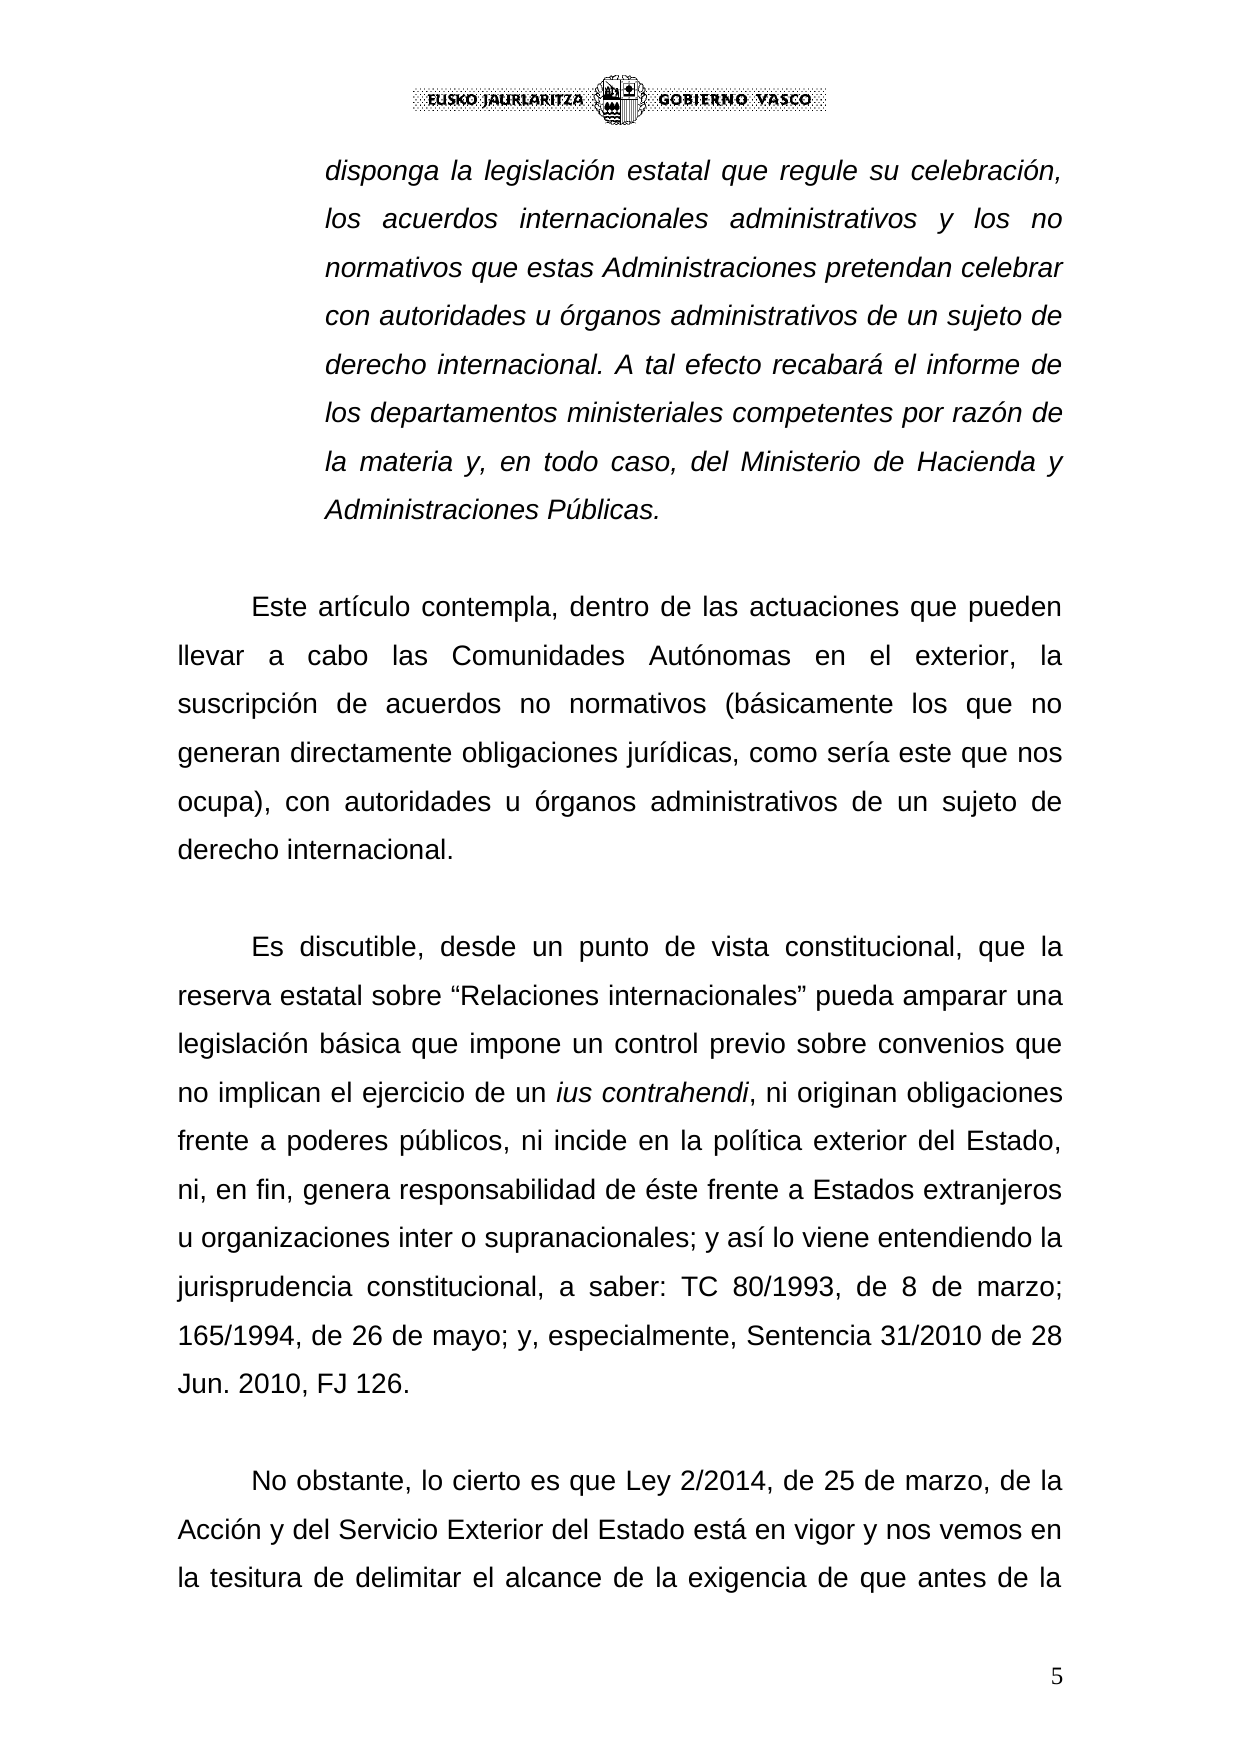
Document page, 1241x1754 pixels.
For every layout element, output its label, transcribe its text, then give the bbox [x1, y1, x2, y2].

text Este artículo contempla, dentro de las actuaciones que pueden llevar a cabo las Comunidades Autónomas en el exterior, la suscripción de acuerdos no normativos (básicamente los que no generan directamente obligaciones jurídicas, como sería este que nos ocupa), con autoridades u órganos administrativos de un sujeto de derecho internacional. [177, 590, 1063, 865]
picture [413, 75, 827, 125]
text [325, 153, 1063, 526]
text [177, 1464, 1063, 1593]
text Es discutible, desde un punto de vista constitucional, que la reserva estatal sobre “Relaciones internacionales” pueda amparar una legislación básica que impone un control previo sobre convenios que no implican el ejercicio de un ius contrahendi, ni originan obligaciones frente a poderes públicos, ni incide en la política exterior del Estado, ni, en fin, genera responsabilidad de éste frente a Estados extranjeros u organizaciones inter o supranacionales; y así lo viene entendiendo la jurisprudencia constitucional, a saber: TC 80/1993, de 8 de marzo; 165/1994, de 26 de mayo; y, especialmente, Sentencia 31/2010 de 28 Jun. 2010, FJ 126. [177, 930, 1063, 1399]
